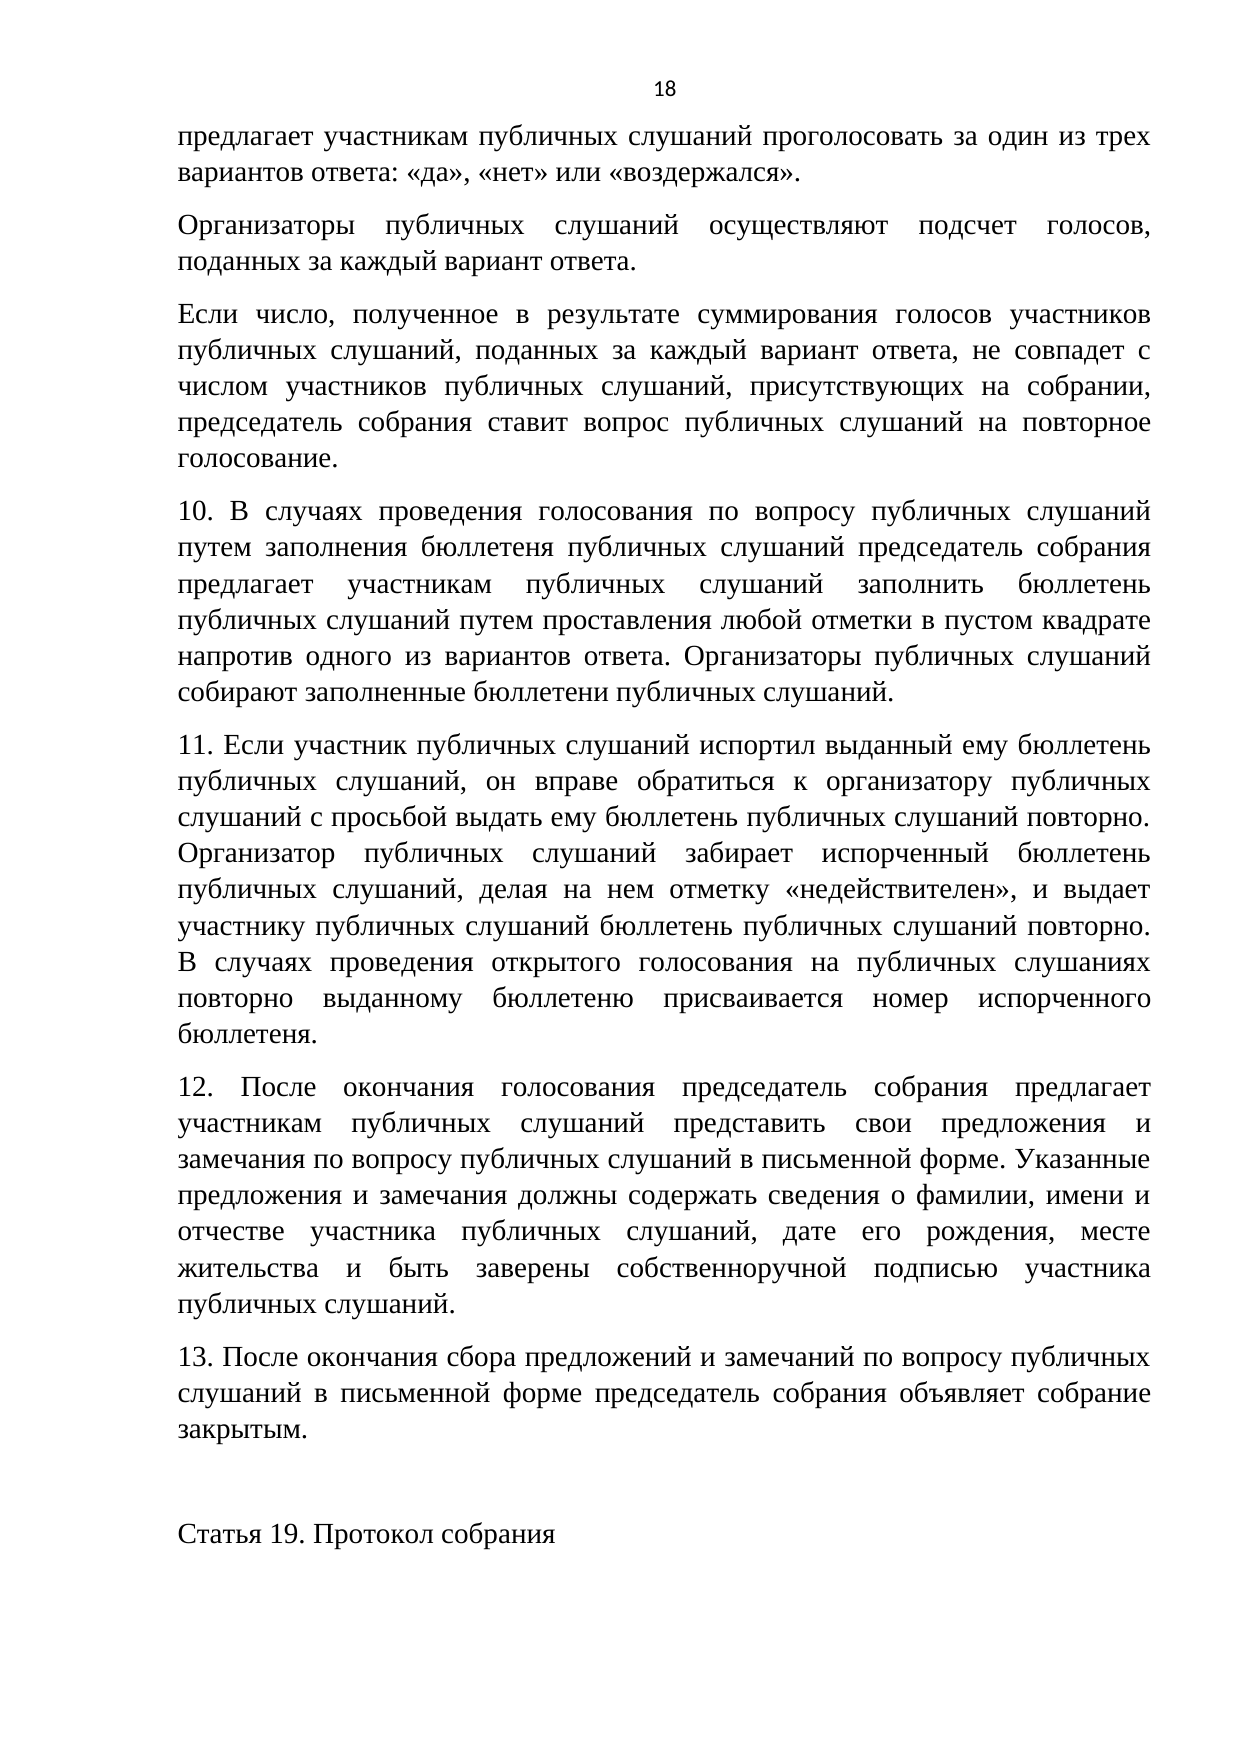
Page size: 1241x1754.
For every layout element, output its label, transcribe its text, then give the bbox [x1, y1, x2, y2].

text Статья 19. Протокол собрания [177, 1517, 1152, 1550]
text 10. В случаях проведения голосования по вопросу публичных слушаний путем заполнения бюллетеня публичных слушаний председатель собрания предлагает участникам публичных слушаний заполнить бюллетень публичных слушаний путем проставления любой отметки в пустом квадрате напротив одного из вариантов ответа. Организаторы публичных слушаний собирают заполненные бюллетени публичных слушаний. [177, 493, 1152, 708]
text Организаторы публичных слушаний осуществляют подсчет голосов, поданных за каждый вариант ответа. [177, 207, 1152, 277]
text 12. После окончания голосования председатель собрания предлагает участникам публичных слушаний представить свои предложения и замечания по вопросу публичных слушаний в письменной форме. Указанные предложения и замечания должны содержать сведения о фамилии, имени и отчестве участника публичных слушаний, дате его рождения, месте жительства и быть заверены собственноручной подписью участника публичных слушаний. [177, 1069, 1152, 1319]
text 13. После окончания сбора предложений и замечаний по вопросу публичных слушаний в письменной форме председатель собрания объявляет собрание закрытым. [177, 1339, 1152, 1444]
text 11. Если участник публичных слушаний испортил выданный ему бюллетень публичных слушаний, он вправе обратиться к организатору публичных слушаний с просьбой выдать ему бюллетень публичных слушаний повторно. Организатор публичных слушаний забирает испорченный бюллетень публичных слушаний, делая на нем отметку «недействителен», и выдает участнику публичных слушаний бюллетень публичных слушаний повторно. В случаях проведения открытого голосования на публичных слушаниях повторно выданному бюллетеню присваивается номер испорченного бюллетеня. [177, 727, 1152, 1050]
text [177, 118, 1152, 188]
text Если число, полученное в результате суммирования голосов участников публичных слушаний, поданных за каждый вариант ответа, не совпадет с числом участников публичных слушаний, присутствующих на собрании, председатель собрания ставит вопрос публичных слушаний на повторное голосование. [177, 296, 1152, 474]
